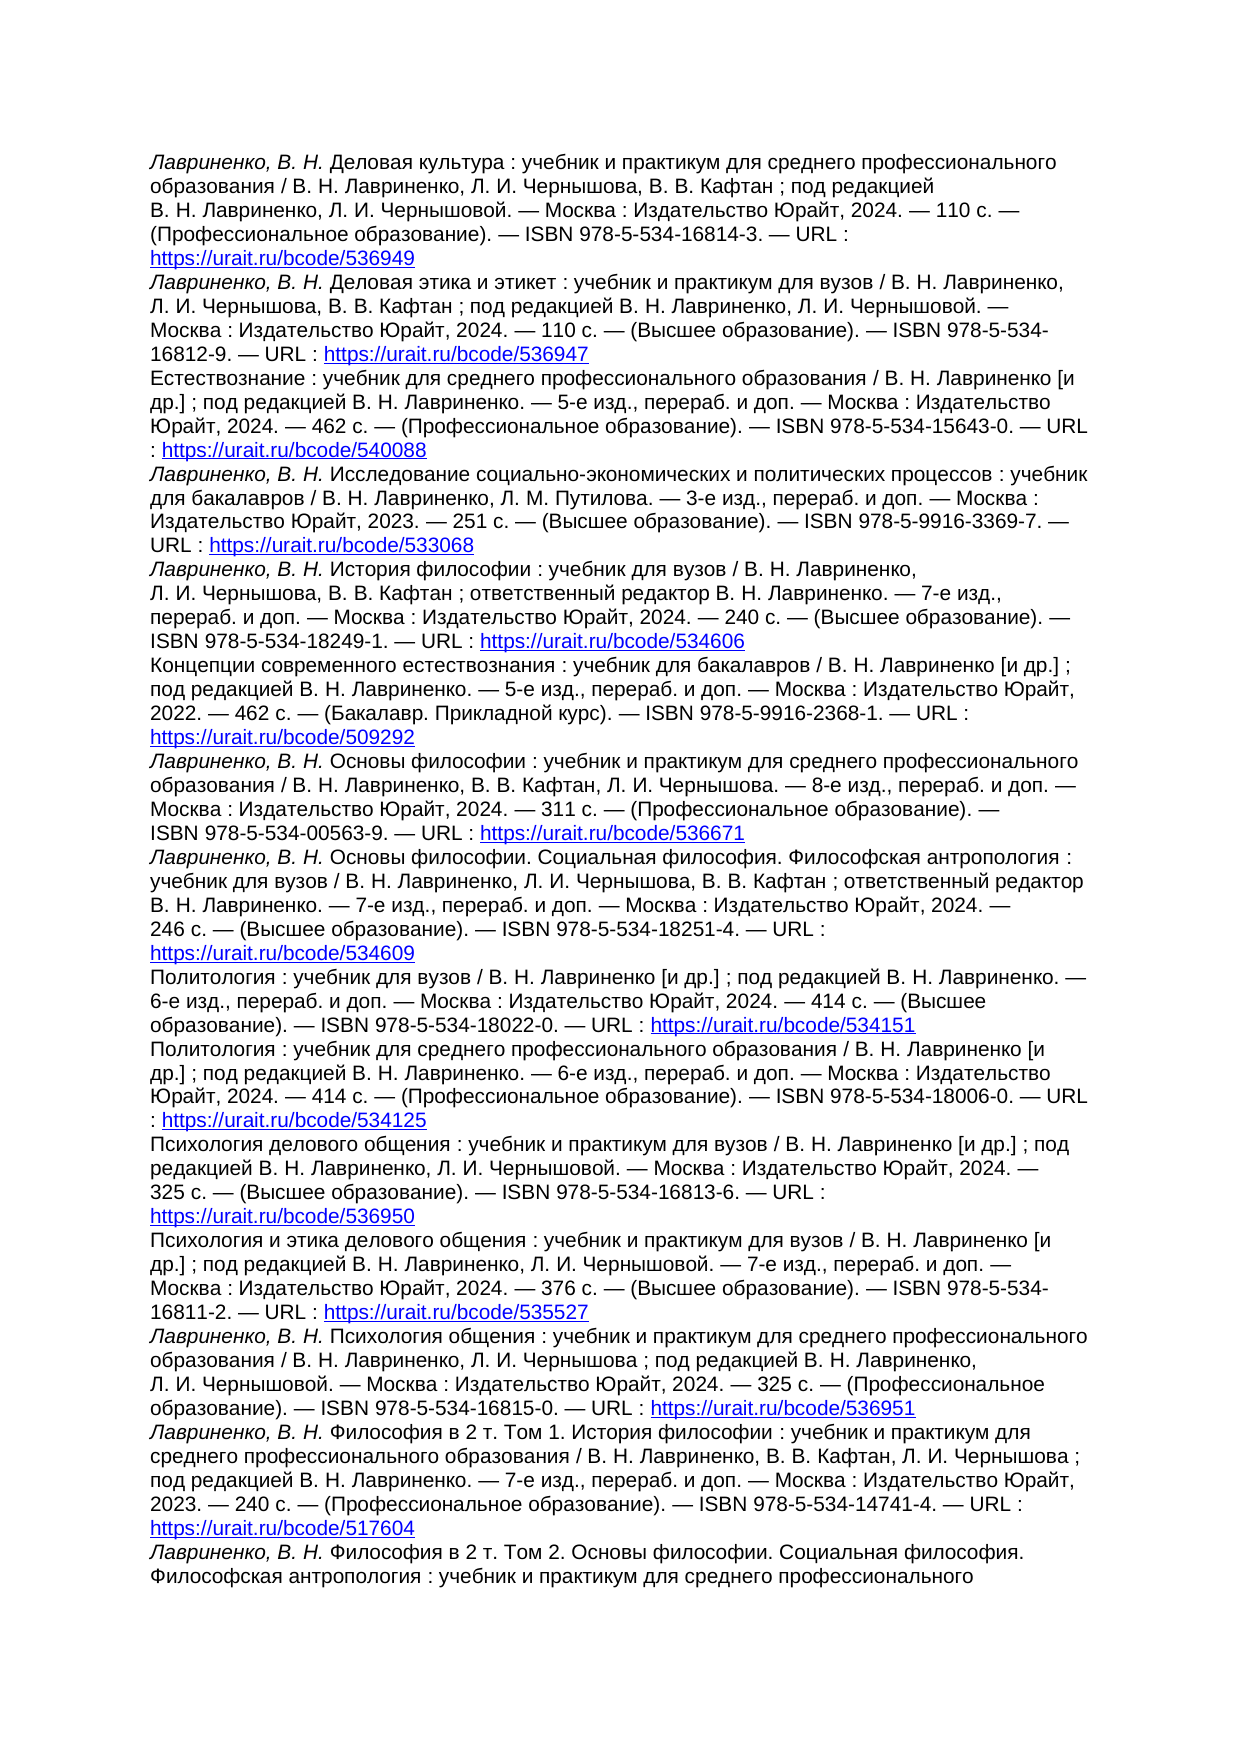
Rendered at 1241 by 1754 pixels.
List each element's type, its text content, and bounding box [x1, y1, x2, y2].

text Лавриненко, В. Н. Деловая этика и этикет : учебник и практикум для вузов / В. Н. Лавриненко, Л. И. Чернышова, В. В. Кафтан ; под редакцией В. Н. Лавриненко, Л. И. Чернышовой. — Москва : Издательство Юрайт, 2024. — 110 с. — (Высшее образование). — ISBN 978-5-534-16812-9. — URL : https://urait.ru/bcode/536947 [150, 270, 1090, 366]
text Естествознание : учебник для среднего профессионального образования / В. Н. Лавриненко [и др.] ; под редакцией В. Н. Лавриненко. — 5-е изд., перераб. и доп. — Москва : Издательство Юрайт, 2024. — 462 с. — (Профессиональное образование). — ISBN 978-5-534-15643-0. — URL : https://urait.ru/bcode/540088 [150, 366, 1090, 461]
text Лавриненко, В. Н. Исследование социально-экономических и политических процессов : учебник для бакалавров / В. Н. Лавриненко, Л. М. Путилова. — 3-е изд., перераб. и доп. — Москва : Издательство Юрайт, 2023. — 251 с. — (Высшее образование). — ISBN 978-5-9916-3369-7. — URL : https://urait.ru/bcode/533068 [150, 461, 1090, 557]
text Лавриненко, В. Н. Философия в 2 т. Том 1. История философии : учебник и практикум для среднего профессионального образования / В. Н. Лавриненко, В. В. Кафтан, Л. И. Чернышова ; под редакцией В. Н. Лавриненко. — 7-е изд., перераб. и доп. — Москва : Издательство Юрайт, 2023. — 240 с. — (Профессиональное образование). — ISBN 978-5-534-14741-4. — URL : https://urait.ru/bcode/517604 [150, 1420, 1090, 1539]
text Психология делового общения : учебник и практикум для вузов / В. Н. Лавриненко [и др.] ; под редакцией В. Н. Лавриненко, Л. И. Чернышовой. — Москва : Издательство Юрайт, 2024. — 325 с. — (Высшее образование). — ISBN 978-5-534-16813-6. — URL : https://urait.ru/bcode/536950 [150, 1132, 1090, 1228]
text Лавриненко, В. Н. Основы философии : учебник и практикум для среднего профессионального образования / В. Н. Лавриненко, В. В. Кафтан, Л. И. Чернышова. — 8-е изд., перераб. и доп. — Москва : Издательство Юрайт, 2024. — 311 с. — (Профессиональное образование). — ISBN 978-5-534-00563-9. — URL : https://urait.ru/bcode/536671 [150, 749, 1090, 845]
text Лавриненко, В. Н. История философии : учебник для вузов / В. Н. Лавриненко, Л. И. Чернышова, В. В. Кафтан ; ответственный редактор В. Н. Лавриненко. — 7-е изд., перераб. и доп. — Москва : Издательство Юрайт, 2024. — 240 с. — (Высшее образование). — ISBN 978-5-534-18249-1. — URL : https://urait.ru/bcode/534606 [150, 557, 1090, 653]
text Политология : учебник для вузов / В. Н. Лавриненко [и др.] ; под редакцией В. Н. Лавриненко. — 6-е изд., перераб. и доп. — Москва : Издательство Юрайт, 2024. — 414 с. — (Высшее образование). — ISBN 978-5-534-18022-0. — URL : https://urait.ru/bcode/534151 [150, 964, 1090, 1036]
text Лавриненко, В. Н. Психология общения : учебник и практикум для среднего профессионального образования / В. Н. Лавриненко, Л. И. Чернышова ; под редакцией В. Н. Лавриненко, Л. И. Чернышовой. — Москва : Издательство Юрайт, 2024. — 325 с. — (Профессиональное образование). — ISBN 978-5-534-16815-0. — URL : https://urait.ru/bcode/536951 [150, 1324, 1090, 1420]
text Лавриненко, В. Н. Деловая культура : учебник и практикум для среднего профессионального образования / В. Н. Лавриненко, Л. И. Чернышова, В. В. Кафтан ; под редакцией В. Н. Лавриненко, Л. И. Чернышовой. — Москва : Издательство Юрайт, 2024. — 110 с. — (Профессиональное образование). — ISBN 978-5-534-16814-3. — URL : https://urait.ru/bcode/536949 [150, 150, 1090, 270]
text Концепции современного естествознания : учебник для бакалавров / В. Н. Лавриненко [и др.] ; под редакцией В. Н. Лавриненко. — 5-е изд., перераб. и доп. — Москва : Издательство Юрайт, 2022. — 462 с. — (Бакалавр. Прикладной курс). — ISBN 978-5-9916-2368-1. — URL : https://urait.ru/bcode/509292 [150, 653, 1090, 749]
text Лавриненко, В. Н. Основы философии. Социальная философия. Философская антропология : учебник для вузов / В. Н. Лавриненко, Л. И. Чернышова, В. В. Кафтан ; ответственный редактор В. Н. Лавриненко. — 7-е изд., перераб. и доп. — Москва : Издательство Юрайт, 2024. — 246 с. — (Высшее образование). — ISBN 978-5-534-18251-4. — URL : https://urait.ru/bcode/534609 [150, 845, 1090, 964]
text Политология : учебник для среднего профессионального образования / В. Н. Лавриненко [и др.] ; под редакцией В. Н. Лавриненко. — 6-е изд., перераб. и доп. — Москва : Издательство Юрайт, 2024. — 414 с. — (Профессиональное образование). — ISBN 978-5-534-18006-0. — URL : https://urait.ru/bcode/534125 [150, 1036, 1090, 1132]
text Психология и этика делового общения : учебник и практикум для вузов / В. Н. Лавриненко [и др.] ; под редакцией В. Н. Лавриненко, Л. И. Чернышовой. — 7-е изд., перераб. и доп. — Москва : Издательство Юрайт, 2024. — 376 с. — (Высшее образование). — ISBN 978-5-534-16811-2. — URL : https://urait.ru/bcode/535527 [150, 1228, 1090, 1324]
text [150, 1539, 1090, 1587]
